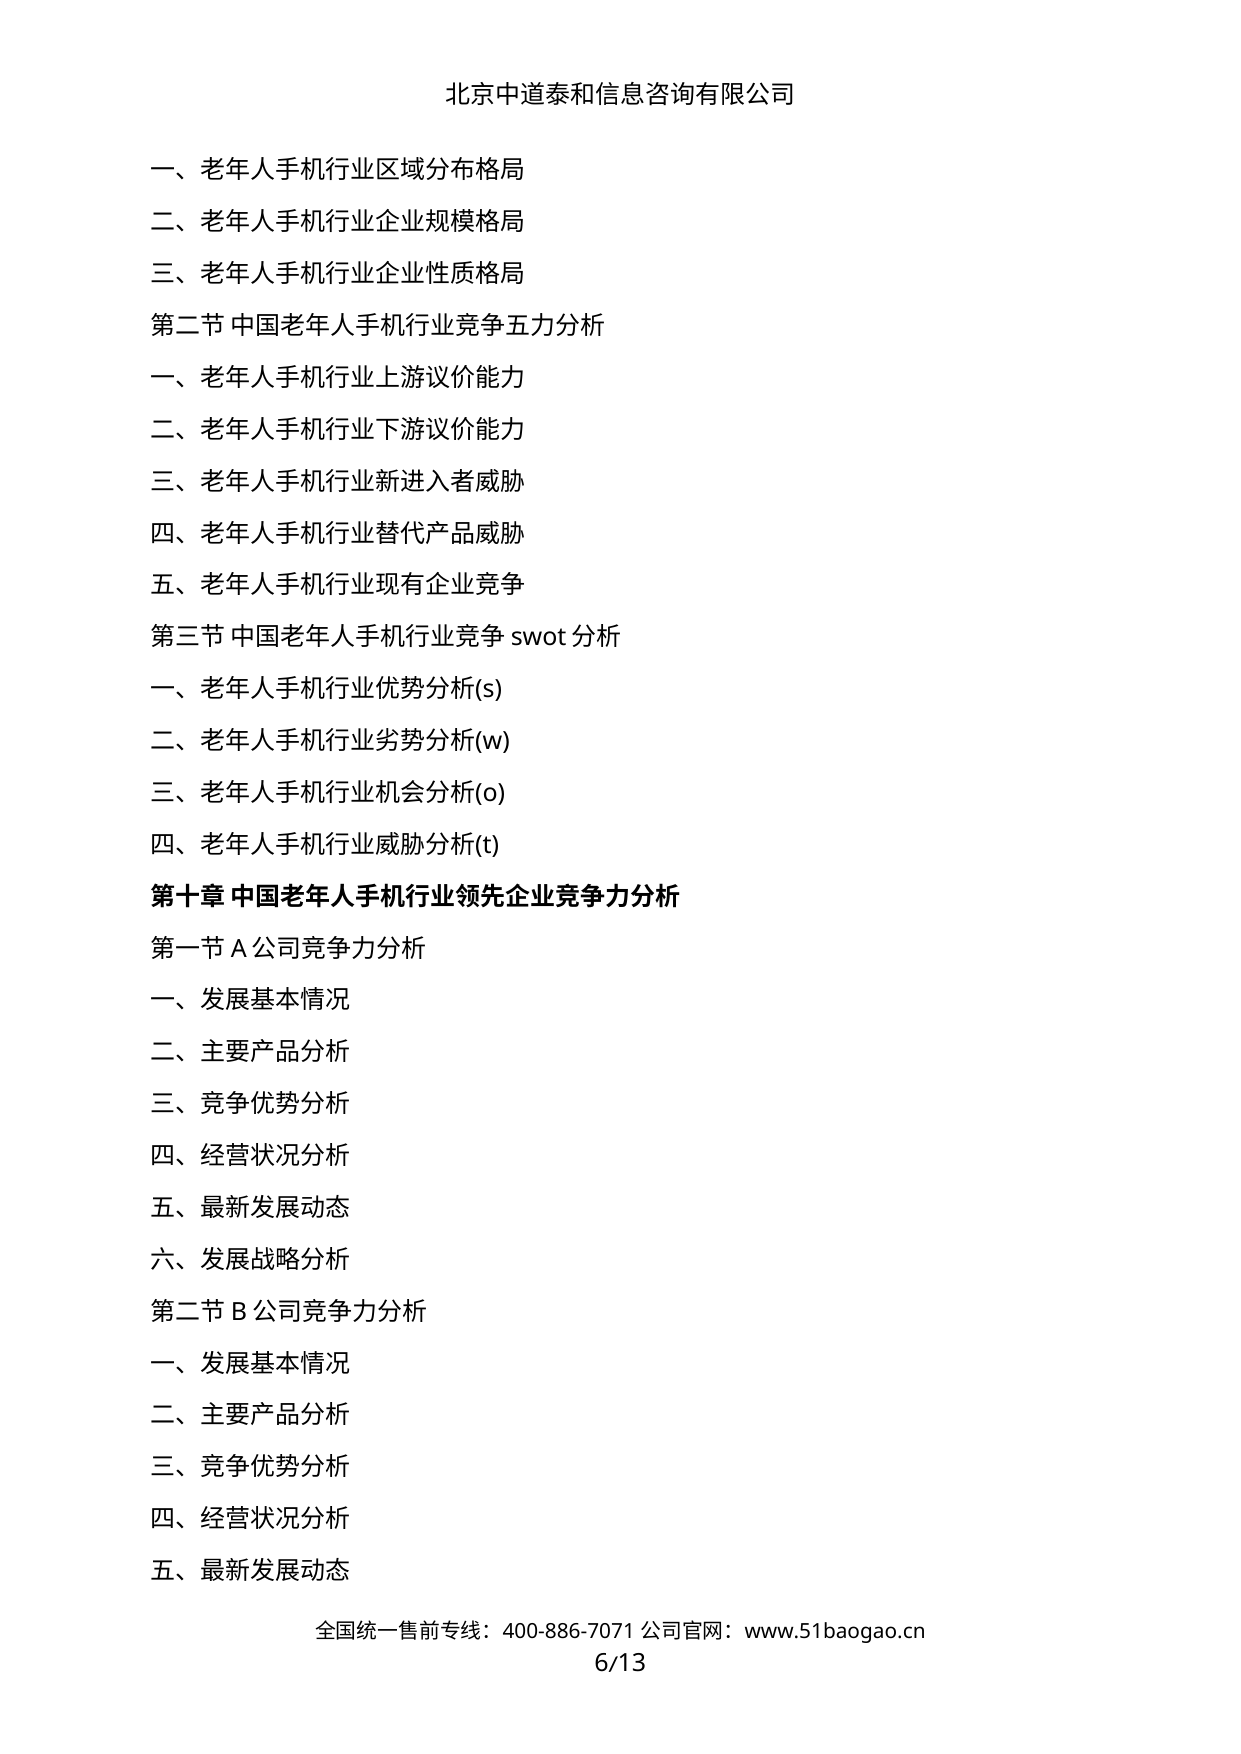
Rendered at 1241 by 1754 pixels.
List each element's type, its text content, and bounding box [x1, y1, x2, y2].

text 四、经营状况分析 [150, 1499, 1090, 1535]
text 三、老年人手机行业企业性质格局 [150, 254, 1090, 290]
text 四、老年人手机行业威胁分析(t) [150, 824, 1090, 861]
text 六、发展战略分析 [150, 1239, 1090, 1276]
text 二、主要产品分析 [150, 1395, 1090, 1431]
text 第三节 中国老年人手机行业竞争swot分析 [150, 617, 1090, 653]
text 三、老年人手机行业机会分析(o) [150, 772, 1090, 809]
text 二、主要产品分析 [150, 1032, 1090, 1068]
text 五、最新发展动态 [150, 1187, 1090, 1224]
text 二、老年人手机行业劣势分析(w) [150, 721, 1090, 757]
text 一、老年人手机行业优势分析(s) [150, 669, 1090, 705]
text 三、老年人手机行业新进入者威胁 [150, 461, 1090, 497]
text 第十章 中国老年人手机行业领先企业竞争力分析 [150, 876, 1090, 912]
text 五、老年人手机行业现有企业竞争 [150, 565, 1090, 601]
text 第二节 B公司竞争力分析 [150, 1291, 1090, 1327]
text 一、发展基本情况 [150, 980, 1090, 1016]
text 二、老年人手机行业下游议价能力 [150, 409, 1090, 446]
text 五、最新发展动态 [150, 1551, 1090, 1587]
text 三、竞争优势分析 [150, 1084, 1090, 1120]
text 第一节 A公司竞争力分析 [150, 928, 1090, 964]
text 一、发展基本情况 [150, 1343, 1090, 1379]
text 一、老年人手机行业区域分布格局 [150, 150, 1090, 186]
text 一、老年人手机行业上游议价能力 [150, 357, 1090, 394]
text 四、老年人手机行业替代产品威胁 [150, 513, 1090, 549]
text 四、经营状况分析 [150, 1136, 1090, 1172]
text 二、老年人手机行业企业规模格局 [150, 202, 1090, 238]
text 三、竞争优势分析 [150, 1447, 1090, 1483]
text 第二节 中国老年人手机行业竞争五力分析 [150, 306, 1090, 342]
